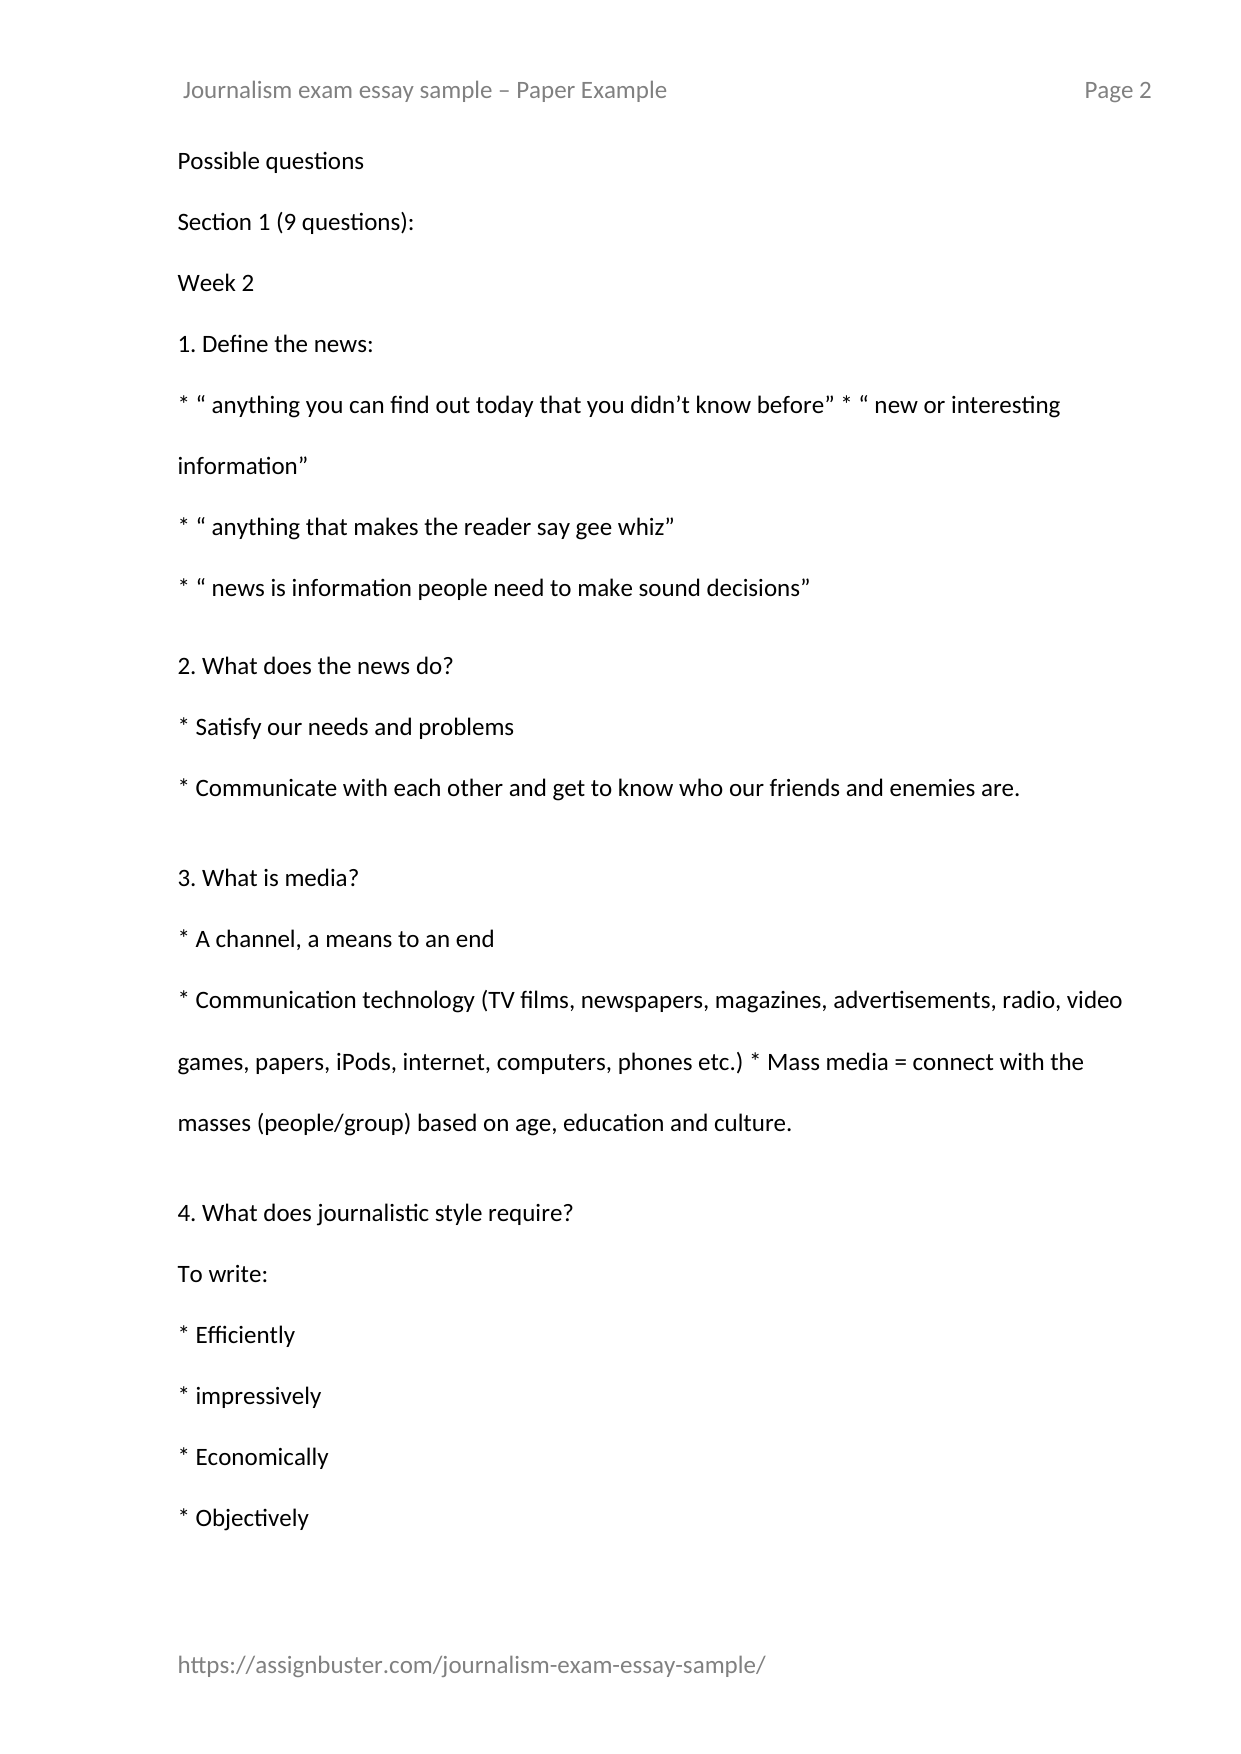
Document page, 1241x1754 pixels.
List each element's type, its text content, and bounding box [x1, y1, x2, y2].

text Possible questions Section 1 (9 questions): Week 2 1. Define the news: * “ anything you can find out today that you didn’t know before” * “ new or interesting information” * “ anything that makes the reader say gee whiz” * “ news is information people need to make sound decisions” [177, 145, 1152, 603]
text 3. What is media? * A channel, a means to an end * Communication technology (TV films, newspapers, magazines, advertisements, radio, video games, papers, iPods, internet, computers, phones etc.) * Mass media = connect with the masses (people/group) based on age, education and culture. [177, 863, 1152, 1137]
text 4. What does journalistic style require? To write: * Efficiently * impressively * Economically * Objectively [177, 1197, 1152, 1533]
text 2. What does the news do? * Satisfy our needs and problems * Communicate with each other and get to know who our friends and enemies are. [177, 650, 1152, 803]
